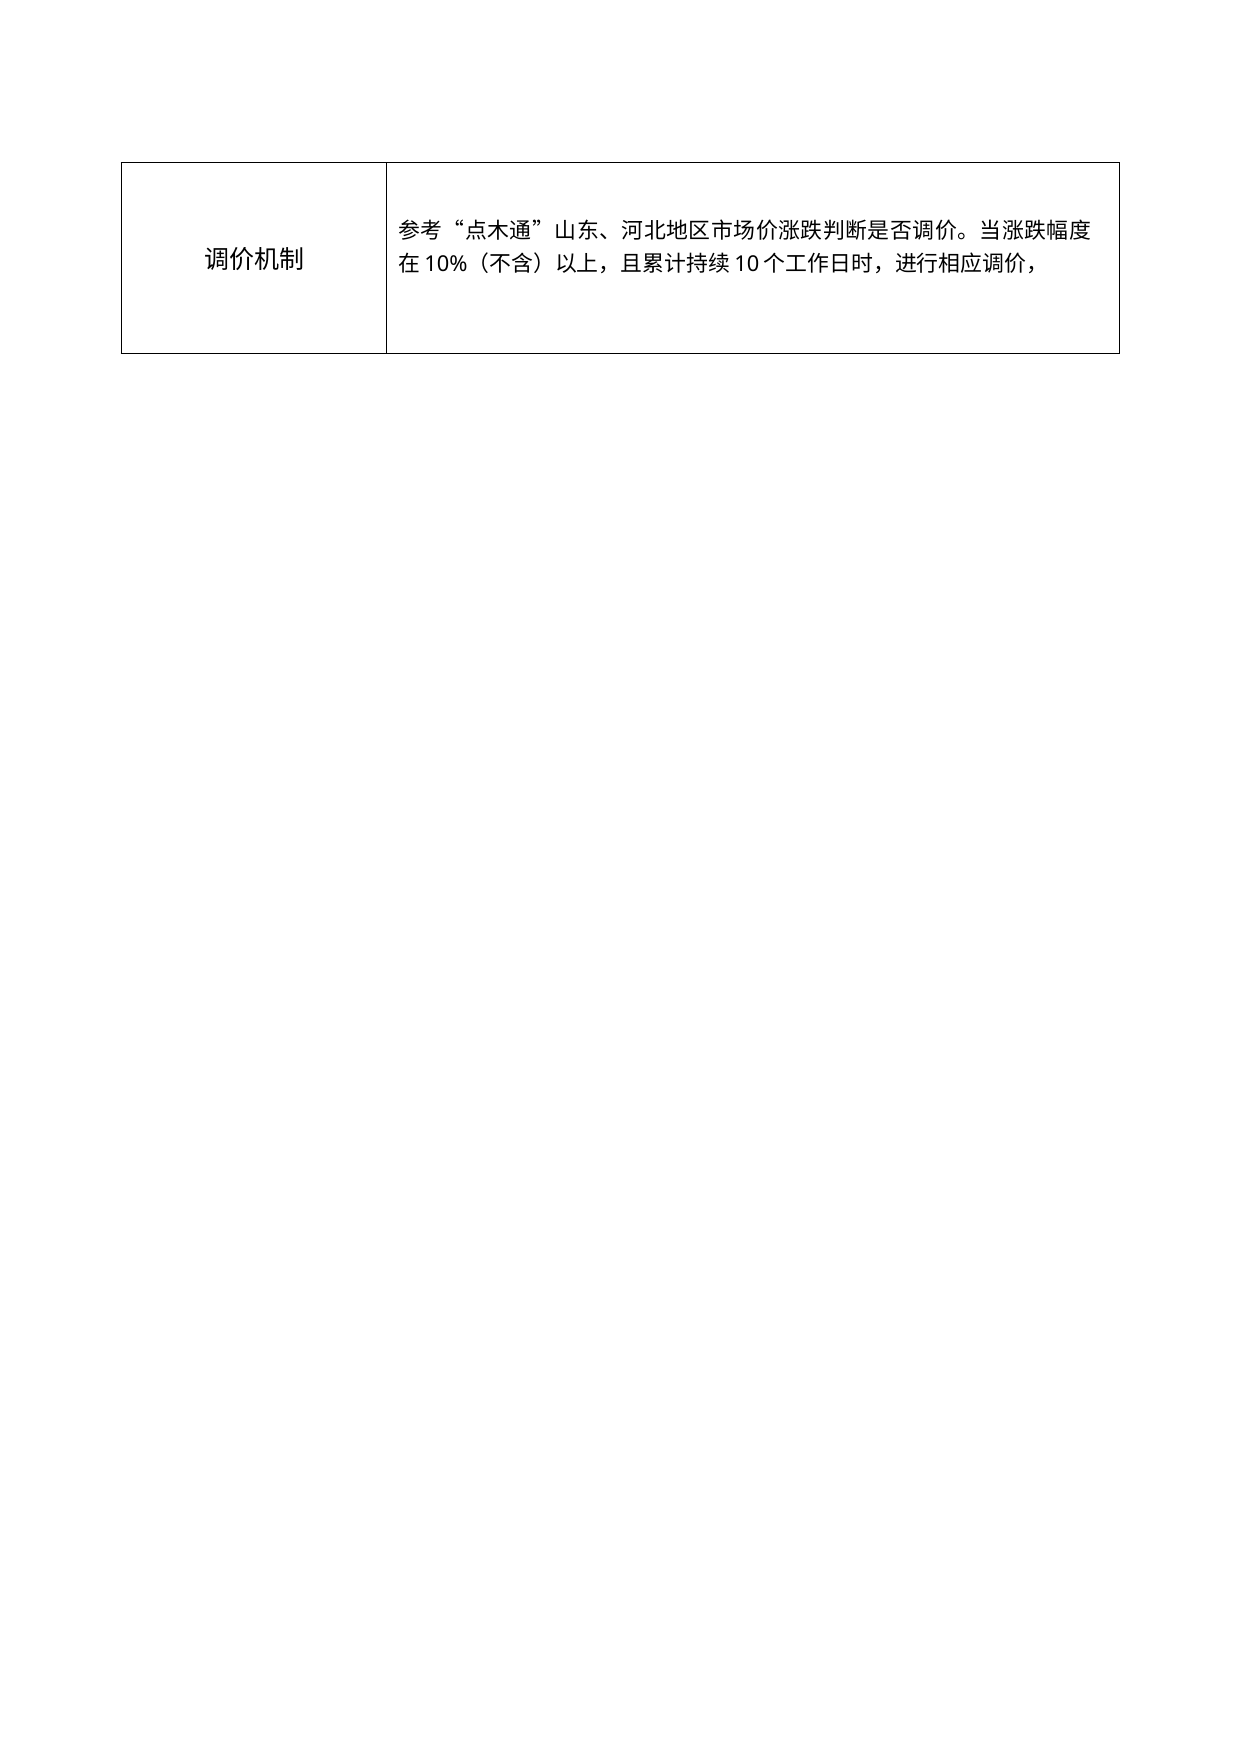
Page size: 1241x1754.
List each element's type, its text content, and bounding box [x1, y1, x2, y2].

table_cell 参考“点木通”山东、河北地区市场价涨跌判断是否调价。当涨跌幅度在10%（不含）以上，且累计持续10个工作日时，进行相应调价， [387, 163, 1119, 353]
table_cell 调价机制 [122, 163, 386, 353]
